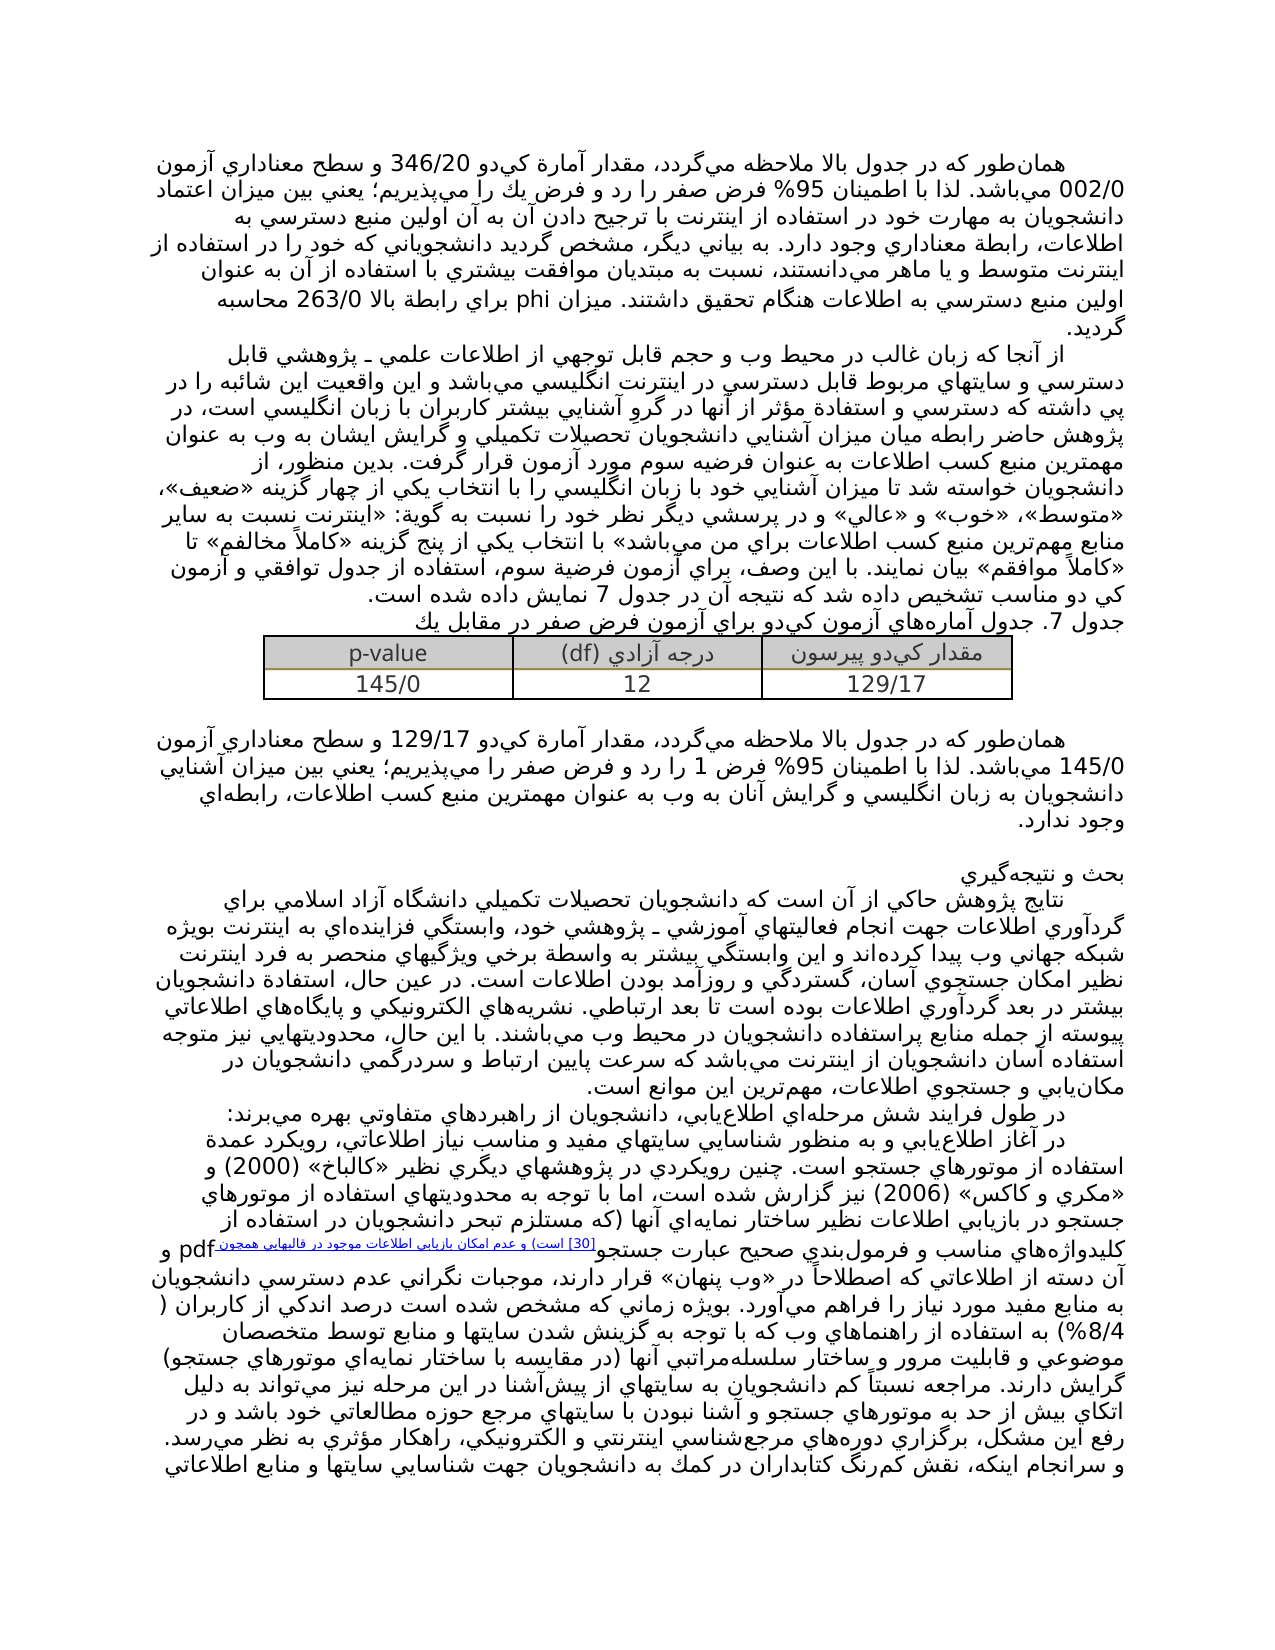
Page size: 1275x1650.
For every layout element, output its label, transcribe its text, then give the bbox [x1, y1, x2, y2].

text جدول 7. جدول آماره‌هاي آزمون كي‌دو براي آزمون فرض صفر در مقابل يك [150, 608, 1125, 634]
table_header p-value [265, 637, 512, 668]
text نتايج پژوهش حاكي از آن است كه دانشجويان تحصيلات تكميلي دانشگاه آزاد اسلامي براي گردآوري اطلاعات جهت انجام فعاليتهاي آموزشي ـ پژوهشي خود، وابستگي فزاينده‌اي به اينترنت بويژه شبكه جهاني وب پيدا كرده‌اند و اين وابستگي بيشتر به واسطة برخي ويژگيهاي منحصر به فرد اينترنت نظير امكان جستجوي آسان، گستردگي و روزآمد بودن اطلاعات است. در عين حال، استفادة دانشجويان بيشتر در بعد گردآوري اطلاعات بوده است تا بعد ارتباطي. نشريه‌هاي الكترونيكي و پايگاه‌هاي اطلاعاتي پيوسته از جمله منابع پراستفاده دانشجويان در محيط وب مي‌باشند. با اين حال، محدوديتهايي نيز متوجه استفاده آسان دانشجويان از اينترنت مي‌باشد كه سرعت پايين ارتباط و سردرگمي دانشجويان در مكان‌يابي و جستجوي اطلاعات، مهم‌ترين اين موانع است. [150, 887, 1125, 1100]
table_header درجه آزادي (df) [514, 637, 761, 668]
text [150, 1127, 1125, 1478]
table_cell 12 [514, 671, 761, 698]
text از آنجا كه زبان غالب در محيط وب و حجم قابل توجهي از اطلاعات علمي ـ پژوهشي قابل دسترسي و سايتهاي مربوط قابل دسترسي در اينترنت انگليسي مي‌باشد و اين واقعيت اين شائبه را در پي داشته كه دسترسي و استفادة مؤثر از آنها در گروِ آشنايي بيشتر كاربران با زبان انگليسي است، در پژوهش حاضر رابطه ميان ميزان آشنايي دانشجويان تحصيلات تكميلي و گرايش ايشان به وب به عنوان مهمترين منبع كسب اطلاعات به عنوان فرضيه سوم مورد آزمون قرار گرفت. بدين منظور، از دانشجويان خواسته شد تا ميزان آشنايي خود با زبان انگليسي را با انتخاب يكي از چهار گزينه «ضعيف»، «متوسط»، «خوب» و «عالي» و در پرسشي ديگر نظر خود را نسبت به گوية: «اينترنت نسبت به ساير منابع مهم‌ترين منبع كسب اطلاعات براي من مي‌باشد» با انتخاب يكي از پنج گزينه «كاملاً مخالفم» تا «كاملاً موافقم» بيان نمايند. با اين وصف، براي آزمون فرضية سوم، استفاده از جدول توافقي و آزمون كي دو مناسب تشخيص داده شد كه نتيجه آن در جدول 7 نمايش داده شده است. [150, 341, 1125, 608]
table_cell 145/0 [265, 671, 512, 698]
table_cell 129/17 [763, 671, 1011, 698]
text همان‌طور كه در جدول بالا ملاحظه مي‌گردد، مقدار آمارة كي‌دو 129/17 و سطح معنا‌داري آزمون 145/0 مي‌باشد. لذا با اطمينان 95% فرض 1 را رد و فرض صفر را مي‌پذيريم؛ يعني بين ميزان آشنايي دانشجويان به زبان انگليسي و گرايش آنان به وب به عنوان مهمترين منبع كسب اطلاعات، رابطه‌اي وجود ندارد. [150, 727, 1125, 833]
text همان‌طور كه در جدول بالا ملاحظه مي‌گردد، مقدار آمارة كي‌دو 346/20 و سطح معنا‌داري آزمون 002/0 مي‌باشد. لذا با اطمينان 95% فرض صفر را رد و فرض يك را مي‌پذيريم؛ يعني بين ميزان اعتماد دانشجويان به مهارت خود در استفاده از اينترنت با ترجيح دادن آن به آن اولين منبع دسترسي به اطلاعات، رابطة معناداري وجود دارد. به بياني ديگر، مشخص گرديد دانشجوياني كه خود را در استفاده از اينترنت متوسط و يا ماهر مي‌دانستند، نسبت به مبتديان موافقت بيشتري با استفاده از آن به عنوان اولين منبع دسترسي به اطلاعات هنگام تحقيق داشتند. ميزان phi براي رابطة بالا 263/0 محاسبه گرديد. [150, 150, 1125, 341]
text بحث و نتيجه‌گيري [150, 860, 1125, 887]
text در طول فرايند شش مرحله‌اي اطلاع‌يابي، دانشجويان از راهبردهاي متفاوتي بهره مي‌برند: [150, 1100, 1125, 1127]
table_header مقدار كي‌دو پيرسون [763, 637, 1011, 668]
